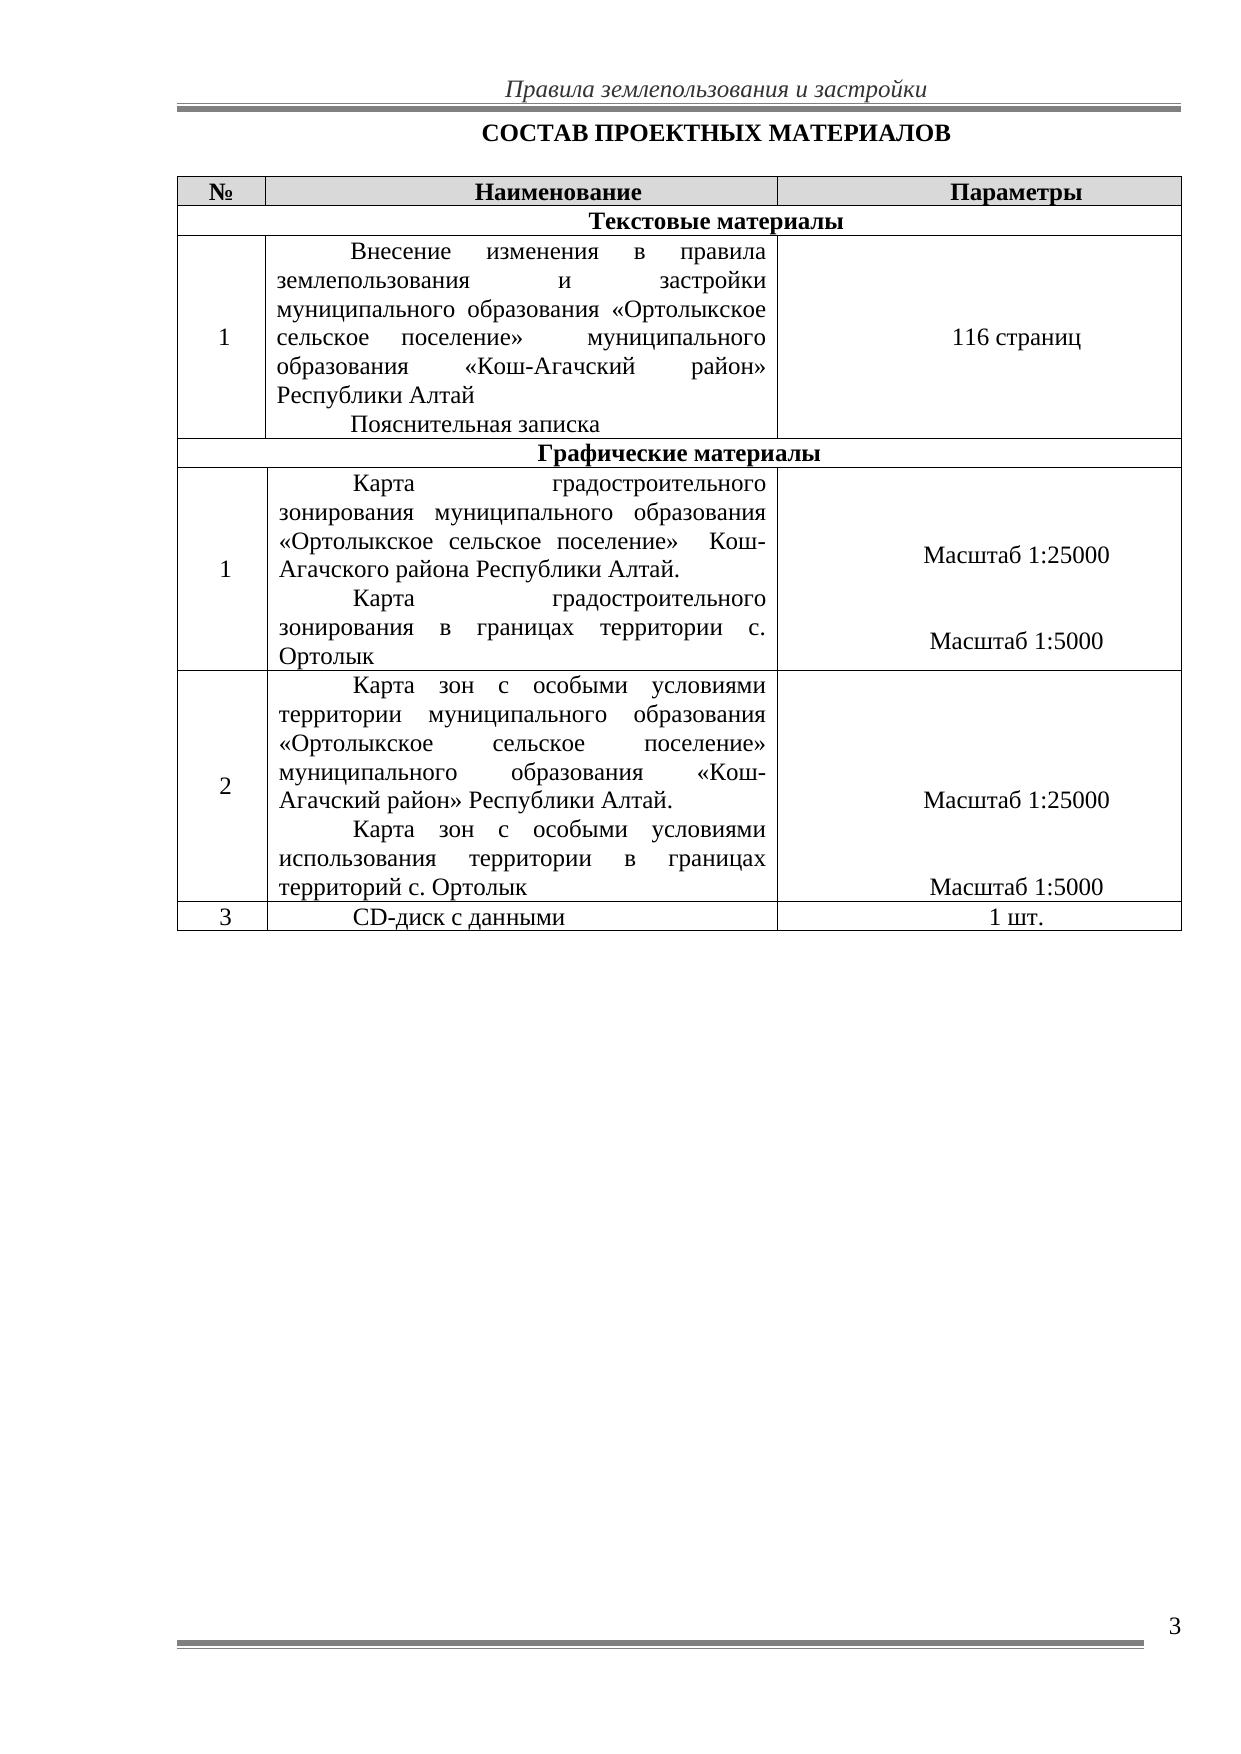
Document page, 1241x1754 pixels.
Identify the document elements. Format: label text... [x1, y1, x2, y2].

table_cell Карта градостроительного зонирования муниципального образования «Ортолыкское сельское поселение» Кош-Агачского района Республики Алтай. Карта градостроительного зонирования в границах территории с. Ортолык [268, 468, 777, 669]
table_header Параметры [778, 177, 1181, 205]
table_header № [178, 177, 265, 205]
table_cell Внесение изменения в правила землепользования и застройки муниципального образования «Ортолыкское сельское поселение» муниципального образования «Кош-Агачский район» Республики Алтай Пояснительная записка [266, 236, 777, 437]
table_header Наименование [266, 177, 777, 205]
table_cell Графические материалы [178, 439, 1181, 467]
table_cell Карта зон с особыми условиями территории муниципального образования «Ортолыкское сельское поселение» муниципального образования «Кош-Агачский район» Республики Алтай. Карта зон с особыми условиями использования территории в границах территорий с. Ортолык [268, 671, 777, 901]
table_cell 3 [178, 902, 267, 930]
table_cell CD-диск с данными [268, 902, 777, 930]
table_cell 2 [178, 671, 267, 901]
table_cell Масштаб 1:25000 Масштаб 1:5000 [778, 468, 1181, 669]
table_cell Масштаб 1:25000 Масштаб 1:5000 [778, 671, 1181, 901]
table_cell 116 страниц [778, 236, 1181, 437]
table_cell Текстовые материалы [178, 206, 1181, 235]
text СОСТАВ ПРОЕКТНЫХ МАТЕРИАЛОВ [177, 118, 1181, 147]
table_cell 1 шт. [778, 902, 1181, 930]
table_cell 1 [178, 236, 265, 437]
table_cell 1 [178, 468, 267, 669]
